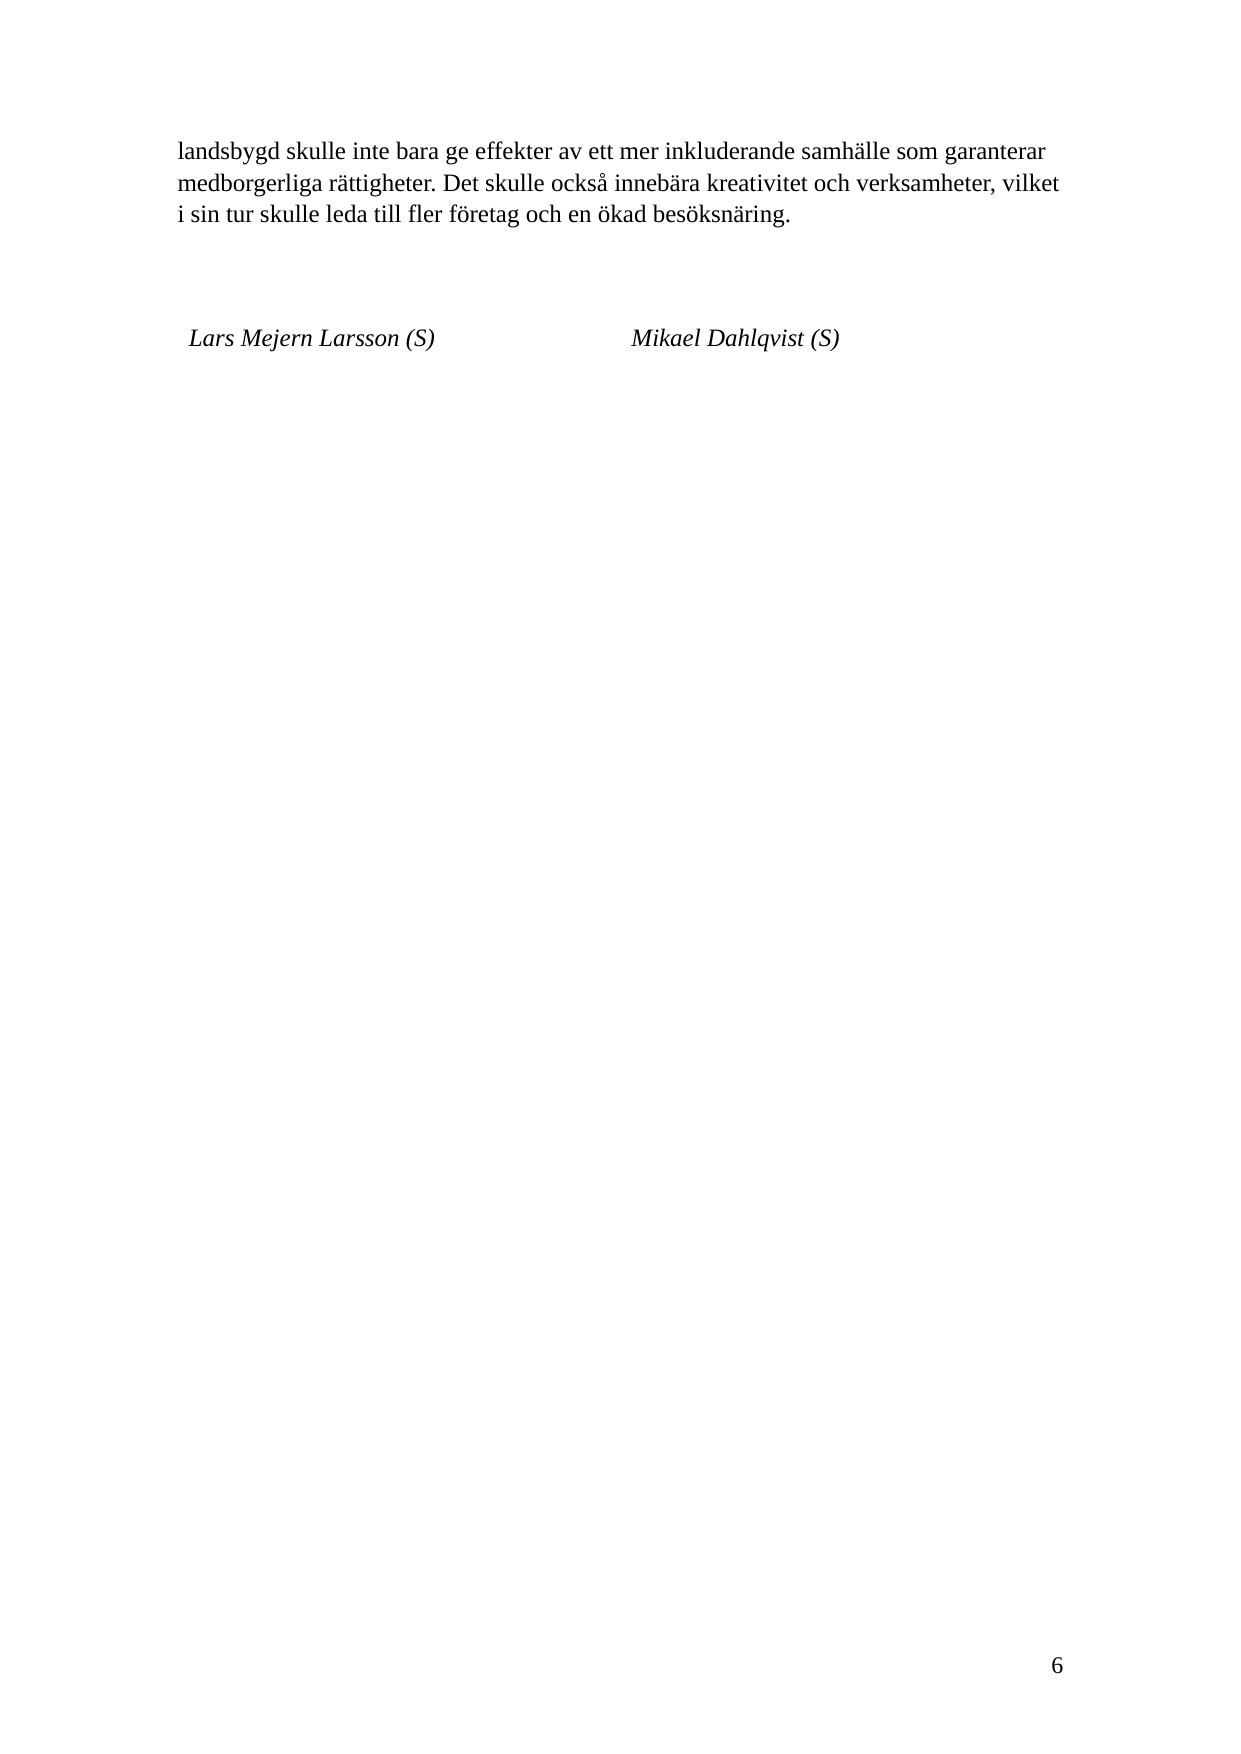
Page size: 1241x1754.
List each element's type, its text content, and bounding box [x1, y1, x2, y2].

table_header Lars Mejern Larsson (S) [177, 290, 620, 359]
table_header Mikael Dahlqvist (S) [620, 290, 1063, 359]
text landsbygd skulle inte bara ge effekter av ett mer inkluderande samhälle som garanterar medborgerliga rättigheter. Det skulle också innebära kreativitet och verksamheter, vilket i sin tur skulle leda till fler företag och en ökad besöksnäring. [177, 134, 1063, 228]
